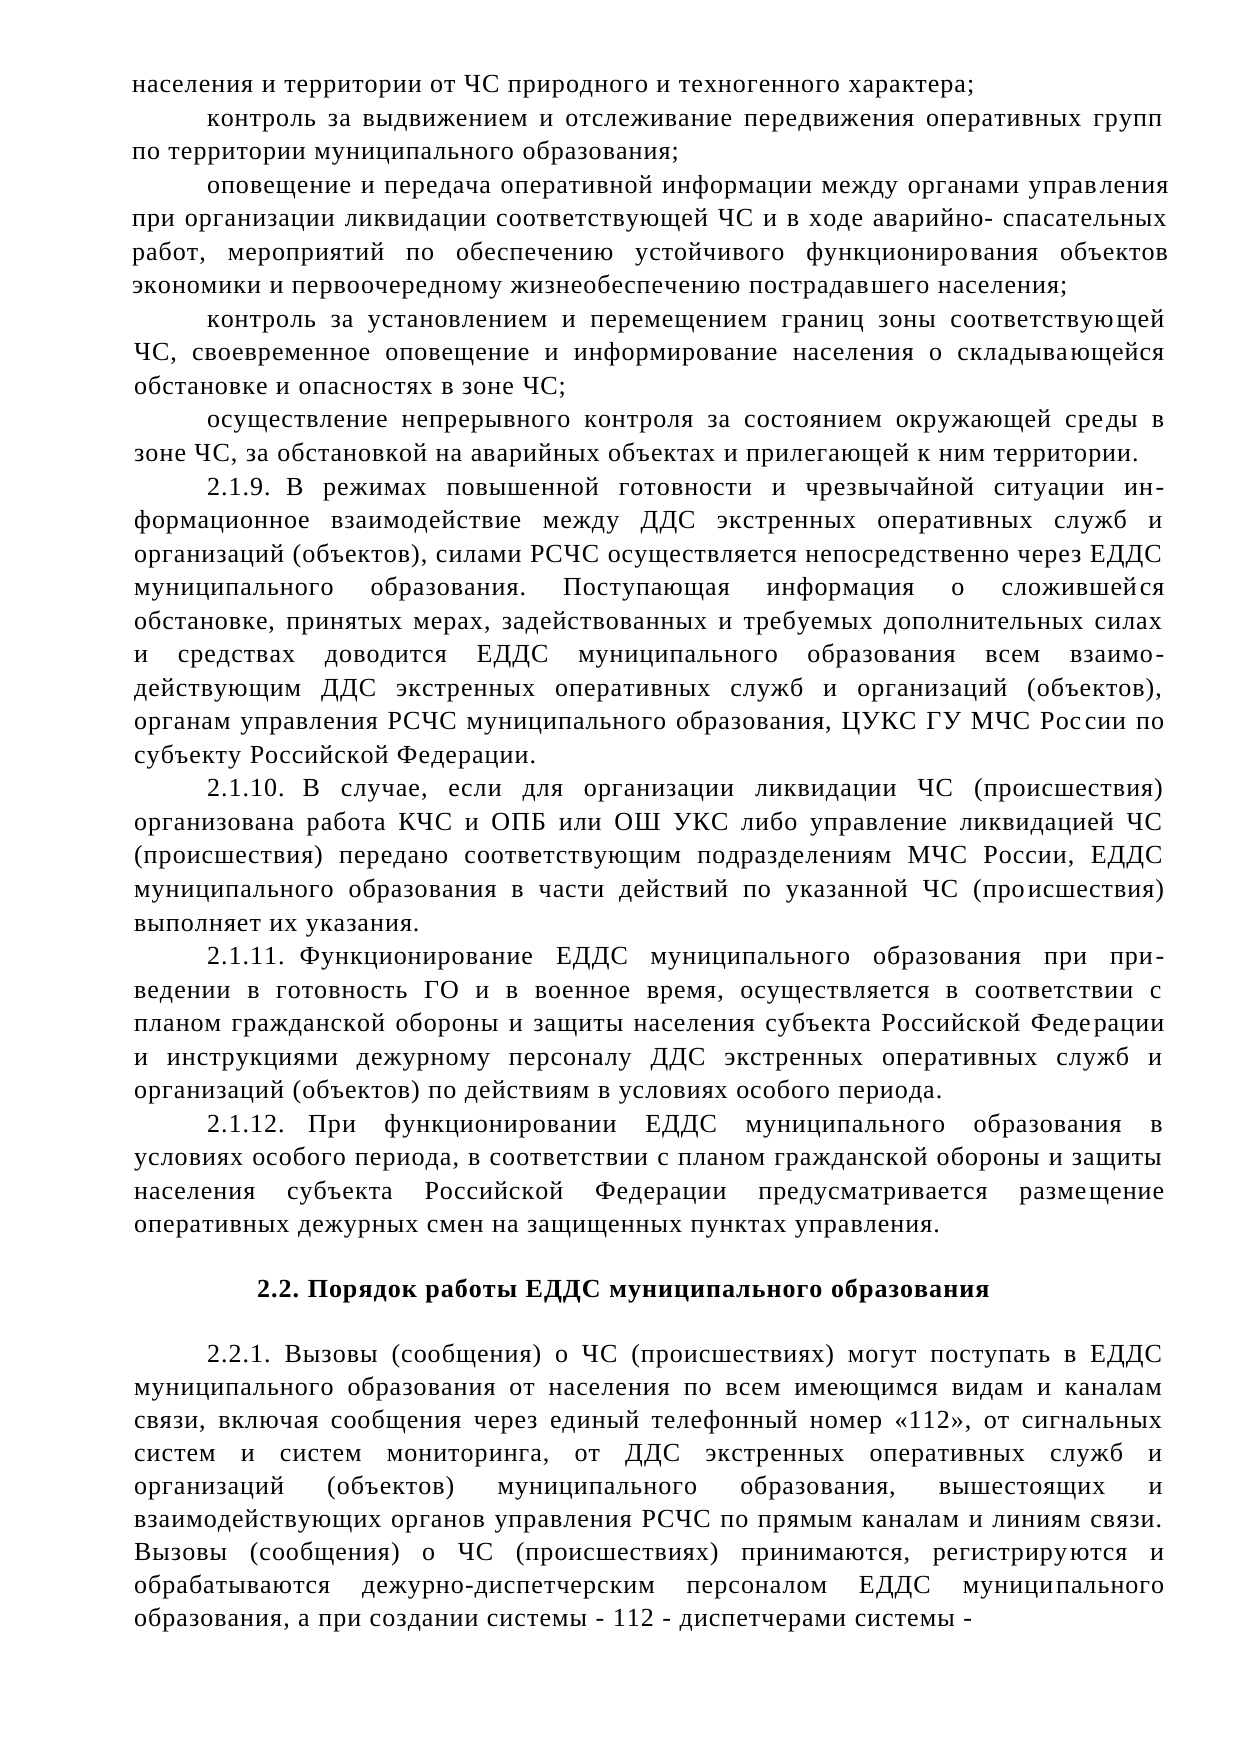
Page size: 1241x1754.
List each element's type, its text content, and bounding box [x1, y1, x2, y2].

text контроль за установлением и перемещением границ зоны соответствующей ЧС, своевременное оповещение и информирование населения о складывающейся обстановке и опасностях в зоне ЧС; [134, 301, 1164, 401]
text 2.2. Порядок работы ЕДДС муниципального образования [257, 1277, 1168, 1303]
text осуществление непрерывного контроля за состоянием окружающей среды в зоне ЧС, за обстановкой на аварийных объектах и прилегающей к ним территории. [134, 401, 1164, 468]
list В режимах повышенной готовности и чрезвычайной ситуации информационное взаимодействие между ДДС экстренных оперативных служб и организаций (объектов), силами РСЧС осуществляется непосредственно через ЕДДС муниципального образования. Поступающая информация о сложившейся обстановке, принятых мерах, задействованных и требуемых дополнительных силах и средствах доводится ЕДДС муниципального образования всем взаимодействующим ДДС экстренных оперативных служб и организаций (объектов), органам управления РСЧС муниципального образования, ЦУКС ГУ МЧС России по субъекту Российской Федерации. [134, 468, 1164, 770]
list Функционирование ЕДДС муниципального образования при приведении в готовность ГО и в военное время, осуществляется в соответствии с планом гражданской обороны и защиты населения субъекта Российской Федерации и инструкциями дежурному персоналу ДДС экстренных оперативных служб и организаций (объектов) по действиям в условиях особого периода. [134, 938, 1164, 1106]
text 2.2.1. Вызовы (сообщения) о ЧС (происшествиях) могут поступать в ЕДДС муниципального образования от населения по всем имеющимся видам и каналам связи, включая сообщения через единый телефонный номер «112», от сигнальных систем и систем мониторинга, от ДДС экстренных оперативных служб и организаций (объектов) муниципального образования, вышестоящих и взаимодействующих органов управления РСЧС по прямым каналам и линиям связи. Вызовы (сообщения) о ЧС (происшествиях) принимаются, регистрируются и обрабатываются дежурно-диспетчерским персоналом ЕДДС муниципального образования, а при создании системы - 112 - диспетчерами системы - [134, 1336, 1164, 1633]
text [132, 66, 1164, 99]
list При функционировании ЕДДС муниципального образования в условиях особого периода, в соответствии с планом гражданской обороны и защиты населения субъекта Российской Федерации предусматривается размещение оперативных дежурных смен на защищенных пунктах управления. [134, 1106, 1164, 1240]
list В случае, если для организации ликвидации ЧС (происшествия) организована работа КЧС и ОПБ или ОШ УКС либо управление ликвидацией ЧС (происшествия) передано соответствующим подразделениям МЧС России, ЕДДС муниципального образования в части действий по указанной ЧС (происшествия) выполняет их указания. [134, 770, 1164, 938]
text оповещение и передача оперативной информации между органами управления при организации ликвидации соответствующей ЧС и в ходе аварийно- спасательных работ, мероприятий по обеспечению устойчивого функционирования объектов экономики и первоочередному жизнеобеспечению пострадавшего населения; [132, 166, 1168, 301]
text контроль за выдвижением и отслеживание передвижения оперативных групп по территории муниципального образования; [132, 99, 1164, 166]
